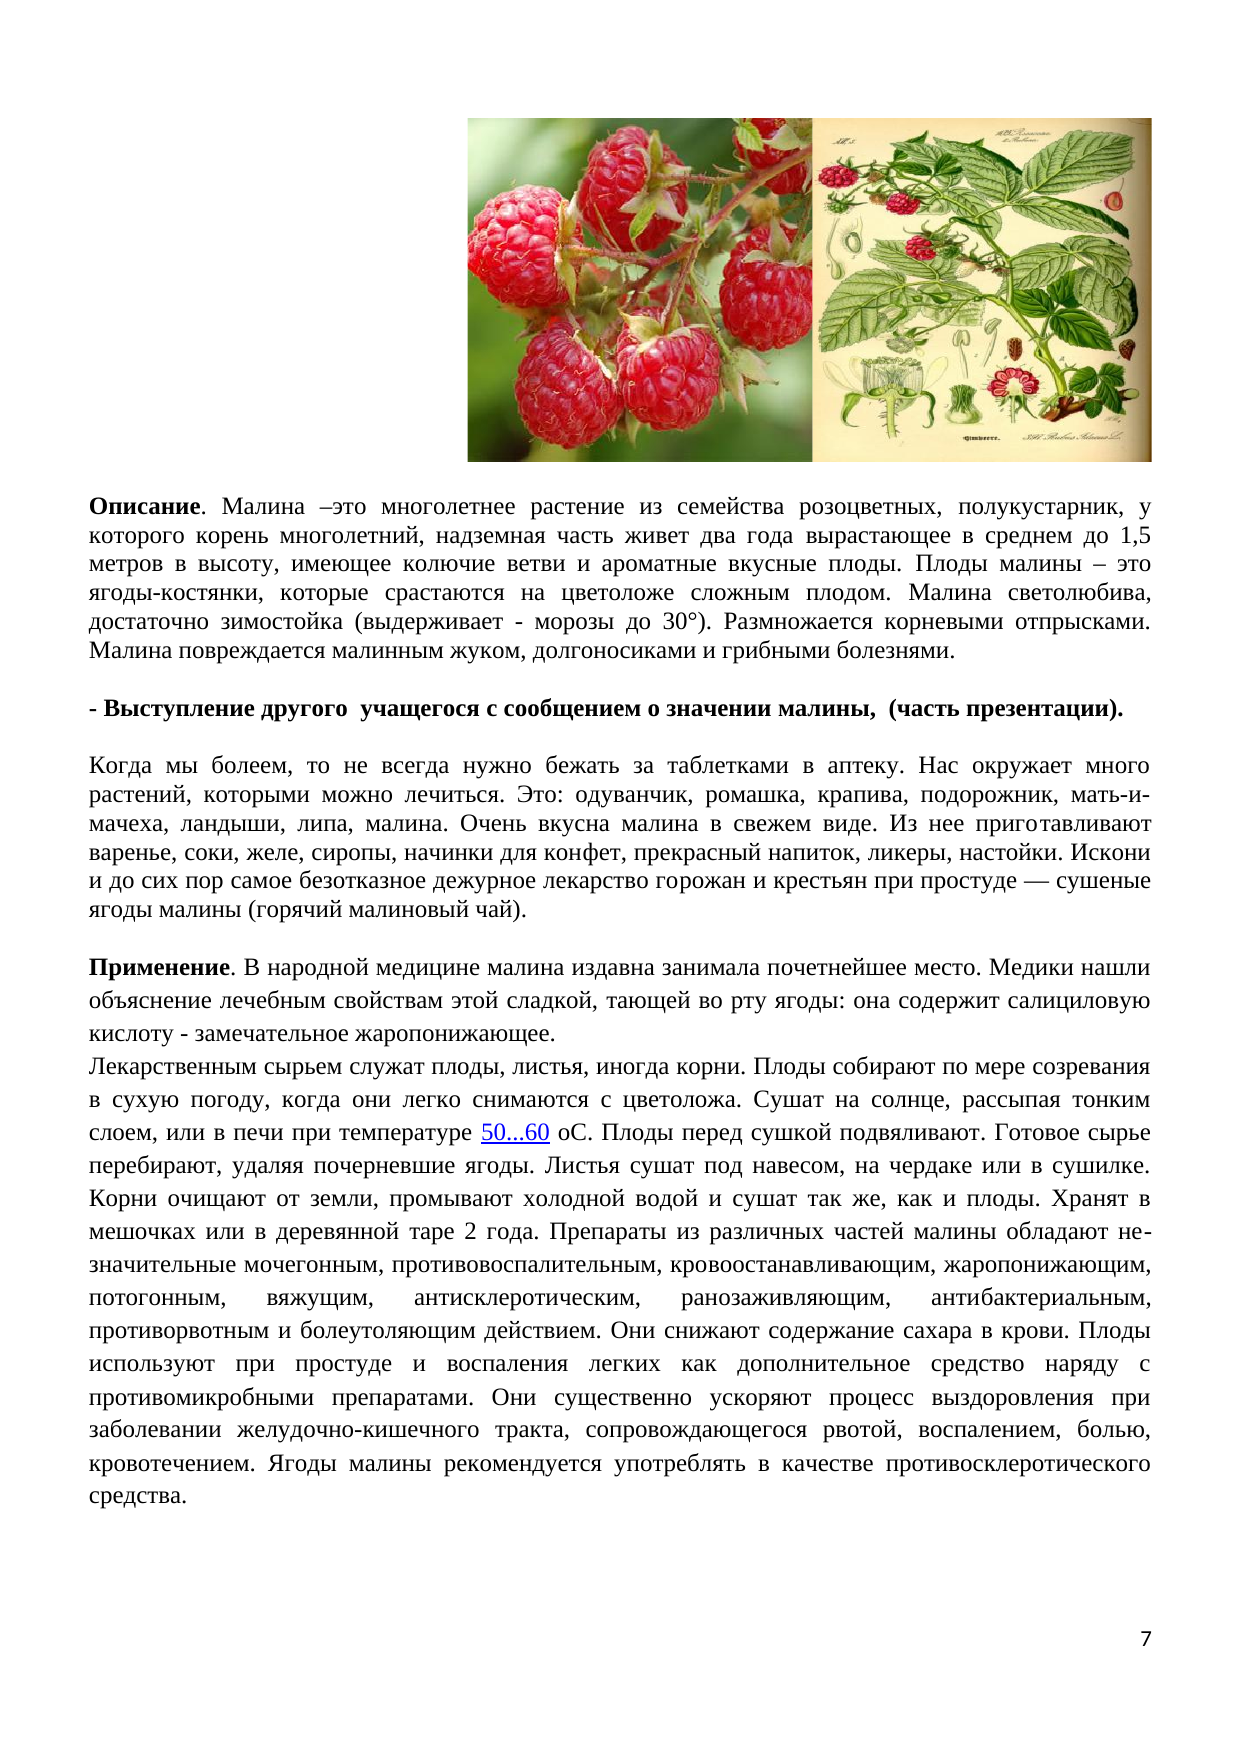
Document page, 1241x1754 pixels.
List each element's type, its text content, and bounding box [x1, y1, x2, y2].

text Описание. Малина –это многолетнее растение из семейства розоцветных, полукустарник, у которого корень многолетний, надземная часть живет два года вырастающее в среднем до 1,5 метров в высоту, имеющее колючие ветви и ароматные вкусные плоды. Плоды малины – это ягоды-костянки, которые срастаются на цветоложе сложным плодом. Малина светолюбива, достаточно зимостойка (выдерживает - морозы до 30°). Размножается корневыми отпрысками. Малина повреждается малинным жуком, долгоносиками и грибными болезнями. [89, 491, 1152, 663]
text Применение. В народной медицине малина издавна занимала почетнейшее место. Медики нашли объяснение лечебным свойствам этой сладкой, тающей во рту ягоды: она содержит салициловую кислоту - замечательное жаропонижающее. [89, 952, 1152, 1047]
text - Выступление другого учащегося с сообщением о значении малины, (часть презентации). [89, 693, 1152, 721]
picture [467, 118, 1152, 462]
text Когда мы болеем, то не всегда нужно бежать за таблетками в аптеку. Нас окружает много растений, которыми можно лечиться. Это: одуванчик, ромашка, крапива, подорожник, мать-и-мачеха, ландыши, липа, малина. Очень вкусна малина в свежем виде. Из нее приготавливают варенье, соки, желе, сиропы, начинки для конфет, прекрасный напиток, ликеры, настойки. Искони и до сих пор самое безотказное дежурное лекарство горожан и крестьян при простуде — сушеные ягоды малины (горячий малиновый чай). [89, 751, 1152, 923]
text Лекарственным сырьем служат плоды, листья, иногда корни. Плоды собирают по мере созревания в сухую погоду, когда они легко снимаются с цветоложа. Сушат на солнце, рассыпая тонким слоем, или в печи при температуре 50...60 оС. Плоды перед сушкой подвяливают. Готовое сырье перебирают, удаляя почерневшие ягоды. Листья сушат под навесом, на чердаке или в сушилке. Корни очищают от земли, промывают холодной водой и сушат так же, как и плоды. Хранят в мешочках или в деревянной таре 2 года. Препараты из различных частей малины обладают незначительные мочегонным, противовоспалительным, кровоостанавливающим, жаропонижающим, потогонным, вяжущим, антисклеротическим, ранозаживляющим, антибактериальным, противорвотным и болеутоляющим действием. Они снижают содержание сахара в крови. Плоды используют при простуде и воспаления легких как дополнительное средство наряду с противомикробными препаратами. Они существенно ускоряют процесс выздоровления при заболевании желудочно-кишечного тракта, сопровождающегося рвотой, воспалением, болью, кровотечением. Ягоды малины рекомендуется употреблять в качестве противосклеротического средства. [89, 1051, 1152, 1509]
